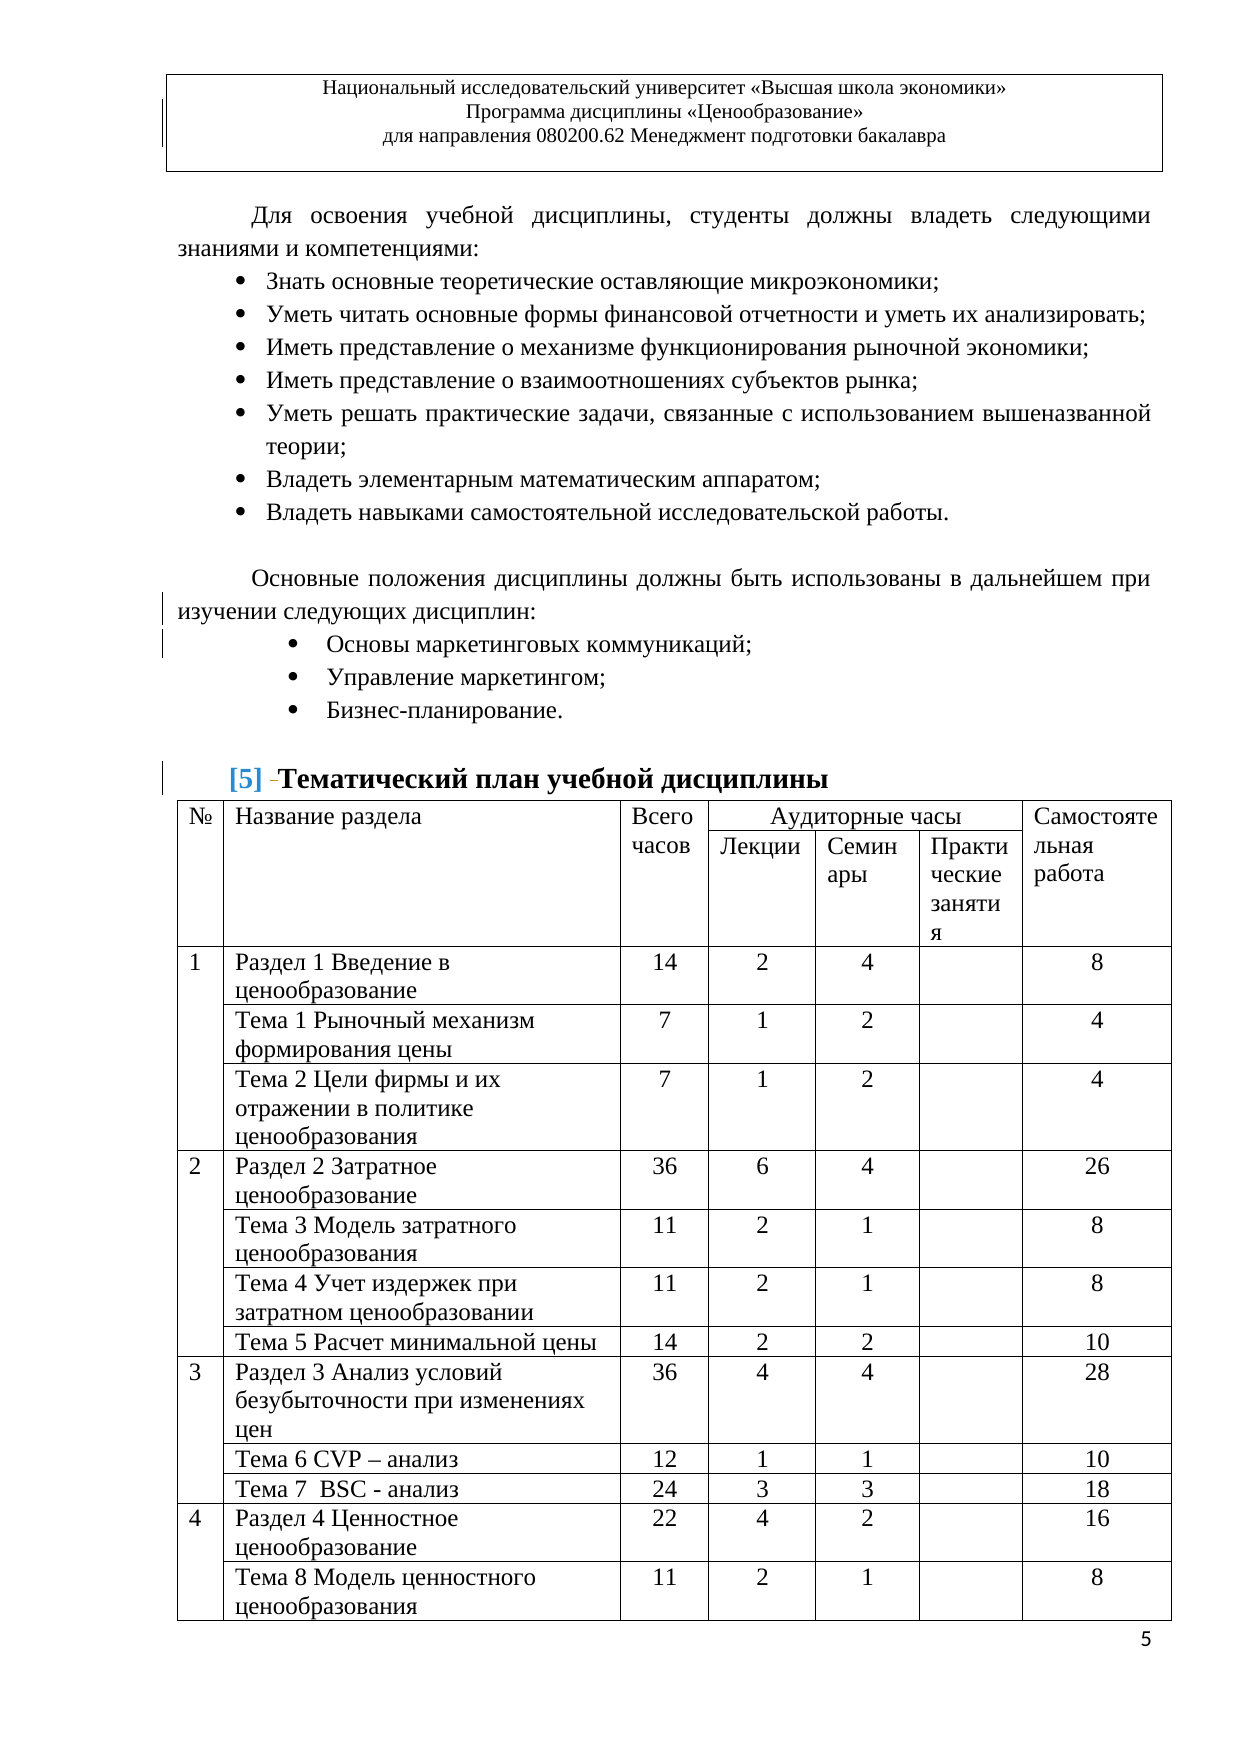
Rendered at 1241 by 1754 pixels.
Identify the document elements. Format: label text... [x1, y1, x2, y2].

table_cell [920, 947, 1022, 1004]
table_cell [920, 1562, 1022, 1619]
table_cell 2 [709, 1562, 815, 1619]
table_cell Тема 3 Модель затратного ценообразования [224, 1210, 620, 1267]
table_cell 2 [816, 1064, 919, 1150]
table_cell 4 [709, 1357, 815, 1443]
table_header Всего часов [621, 801, 708, 946]
list Иметь представление о взаимоотношениях субъектов рынка; [236, 365, 1152, 394]
table_cell 2 [816, 1327, 919, 1356]
table_cell 12 [621, 1444, 708, 1473]
table_cell 14 [621, 947, 708, 1004]
list Тематический план учебной дисциплины [229, 761, 1152, 795]
table_cell [920, 1504, 1022, 1561]
table_cell 1 [178, 947, 223, 1150]
table_cell Тема 5 Расчет минимальной цены [224, 1327, 620, 1356]
table_cell 10 [1023, 1444, 1171, 1473]
table_cell 4 [816, 947, 919, 1004]
list Владеть элементарным математическим аппаратом; [236, 464, 1152, 493]
table_cell [920, 1005, 1022, 1063]
table_cell Тема 6 CVP – анализ [224, 1444, 620, 1473]
table_cell [920, 1151, 1022, 1209]
table_header Аудиторные часы [709, 801, 1022, 830]
table_cell 4 [816, 1151, 919, 1209]
table_cell 3 [816, 1474, 919, 1502]
table_cell 1 [709, 1064, 815, 1150]
list Иметь представление о механизме функционирования рыночной экономики; [236, 332, 1152, 361]
table_cell Практические занятия [920, 831, 1022, 946]
table_cell 18 [1023, 1474, 1171, 1502]
table_cell 14 [621, 1327, 708, 1356]
table_cell 2 [709, 1210, 815, 1267]
table_cell 22 [621, 1504, 708, 1561]
list Уметь читать основные формы финансовой отчетности и уметь их анализировать; [236, 299, 1152, 328]
table_cell 2 [816, 1504, 919, 1561]
table_cell 11 [621, 1562, 708, 1619]
table_cell 4 [1023, 1064, 1171, 1150]
table_cell 2 [709, 1327, 815, 1356]
table_cell 2 [816, 1005, 919, 1063]
table_cell Раздел 1 Введение в ценообразование [224, 947, 620, 1004]
table_cell Раздел 4 Ценностное ценообразование [224, 1504, 620, 1561]
list Уметь решать практические задачи, связанные с использованием вышеназванной теории; [236, 398, 1152, 460]
table_cell 1 [816, 1444, 919, 1473]
text Основные положения дисциплины должны быть использованы в дальнейшем при изучении следующих дисциплин: [177, 563, 1152, 625]
table_cell Семинары [816, 831, 919, 946]
list Бизнес-планирование. [288, 695, 1152, 724]
table_cell 7 [621, 1064, 708, 1150]
table_cell 2 [178, 1151, 223, 1356]
table_cell 8 [1023, 1210, 1171, 1267]
table_cell Тема 8 Модель ценностного ценообразования [224, 1562, 620, 1619]
table_cell Тема 2 Цели фирмы и их отражении в политике ценообразования [224, 1064, 620, 1150]
table_header Название раздела [224, 801, 620, 946]
table_cell 1 [709, 1444, 815, 1473]
table_cell 2 [709, 1268, 815, 1326]
text Для освоения учебной дисциплины, студенты должны владеть следующими знаниями и компетенциями: [177, 200, 1152, 262]
table_cell 8 [1023, 1268, 1171, 1326]
table_cell 1 [816, 1210, 919, 1267]
table_cell 1 [816, 1562, 919, 1619]
table_cell 36 [621, 1151, 708, 1209]
table_cell 3 [178, 1357, 223, 1502]
table_cell Тема 1 Рыночный механизм формирования цены [224, 1005, 620, 1063]
list Основы маркетинговых коммуникаций; [288, 629, 1152, 658]
table_cell 28 [1023, 1357, 1171, 1443]
table_cell Тема 4 Учет издержек при затратном ценообразовании [224, 1268, 620, 1326]
table_cell 10 [1023, 1327, 1171, 1356]
table_cell [920, 1357, 1022, 1443]
table_cell 3 [709, 1474, 815, 1502]
list Владеть навыками самостоятельной исследовательской работы. [236, 497, 1152, 526]
table_cell 8 [1023, 947, 1171, 1004]
table_cell [920, 1210, 1022, 1267]
table_cell 24 [621, 1474, 708, 1502]
table_cell 2 [709, 947, 815, 1004]
table_header Самостоятельная работа [1023, 801, 1171, 946]
table_cell [920, 1327, 1022, 1356]
table_cell 8 [1023, 1562, 1171, 1619]
table_cell 4 [1023, 1005, 1171, 1063]
table_cell 4 [709, 1504, 815, 1561]
table_cell Тема 7 BSC - анализ [224, 1474, 620, 1502]
table_cell [920, 1268, 1022, 1326]
table_cell 1 [709, 1005, 815, 1063]
table_cell Раздел 3 Анализ условий безубыточности при изменениях цен [224, 1357, 620, 1443]
table_cell [920, 1474, 1022, 1502]
table_cell 11 [621, 1268, 708, 1326]
table_cell Раздел 2 Затратное ценообразование [224, 1151, 620, 1209]
table_cell 1 [816, 1268, 919, 1326]
table_cell 4 [816, 1357, 919, 1443]
list Управление маркетингом; [288, 662, 1152, 691]
table_cell 36 [621, 1357, 708, 1443]
table_cell 4 [178, 1504, 223, 1619]
table_cell 6 [709, 1151, 815, 1209]
table_cell 7 [621, 1005, 708, 1063]
table_header № [178, 801, 223, 946]
list Знать основные теоретические оставляющие микроэкономики; [236, 266, 1152, 295]
table_cell 16 [1023, 1504, 1171, 1561]
table_cell Лекции [709, 831, 815, 946]
table_cell [920, 1444, 1022, 1473]
table_cell [920, 1064, 1022, 1150]
table_cell 26 [1023, 1151, 1171, 1209]
table_cell 11 [621, 1210, 708, 1267]
